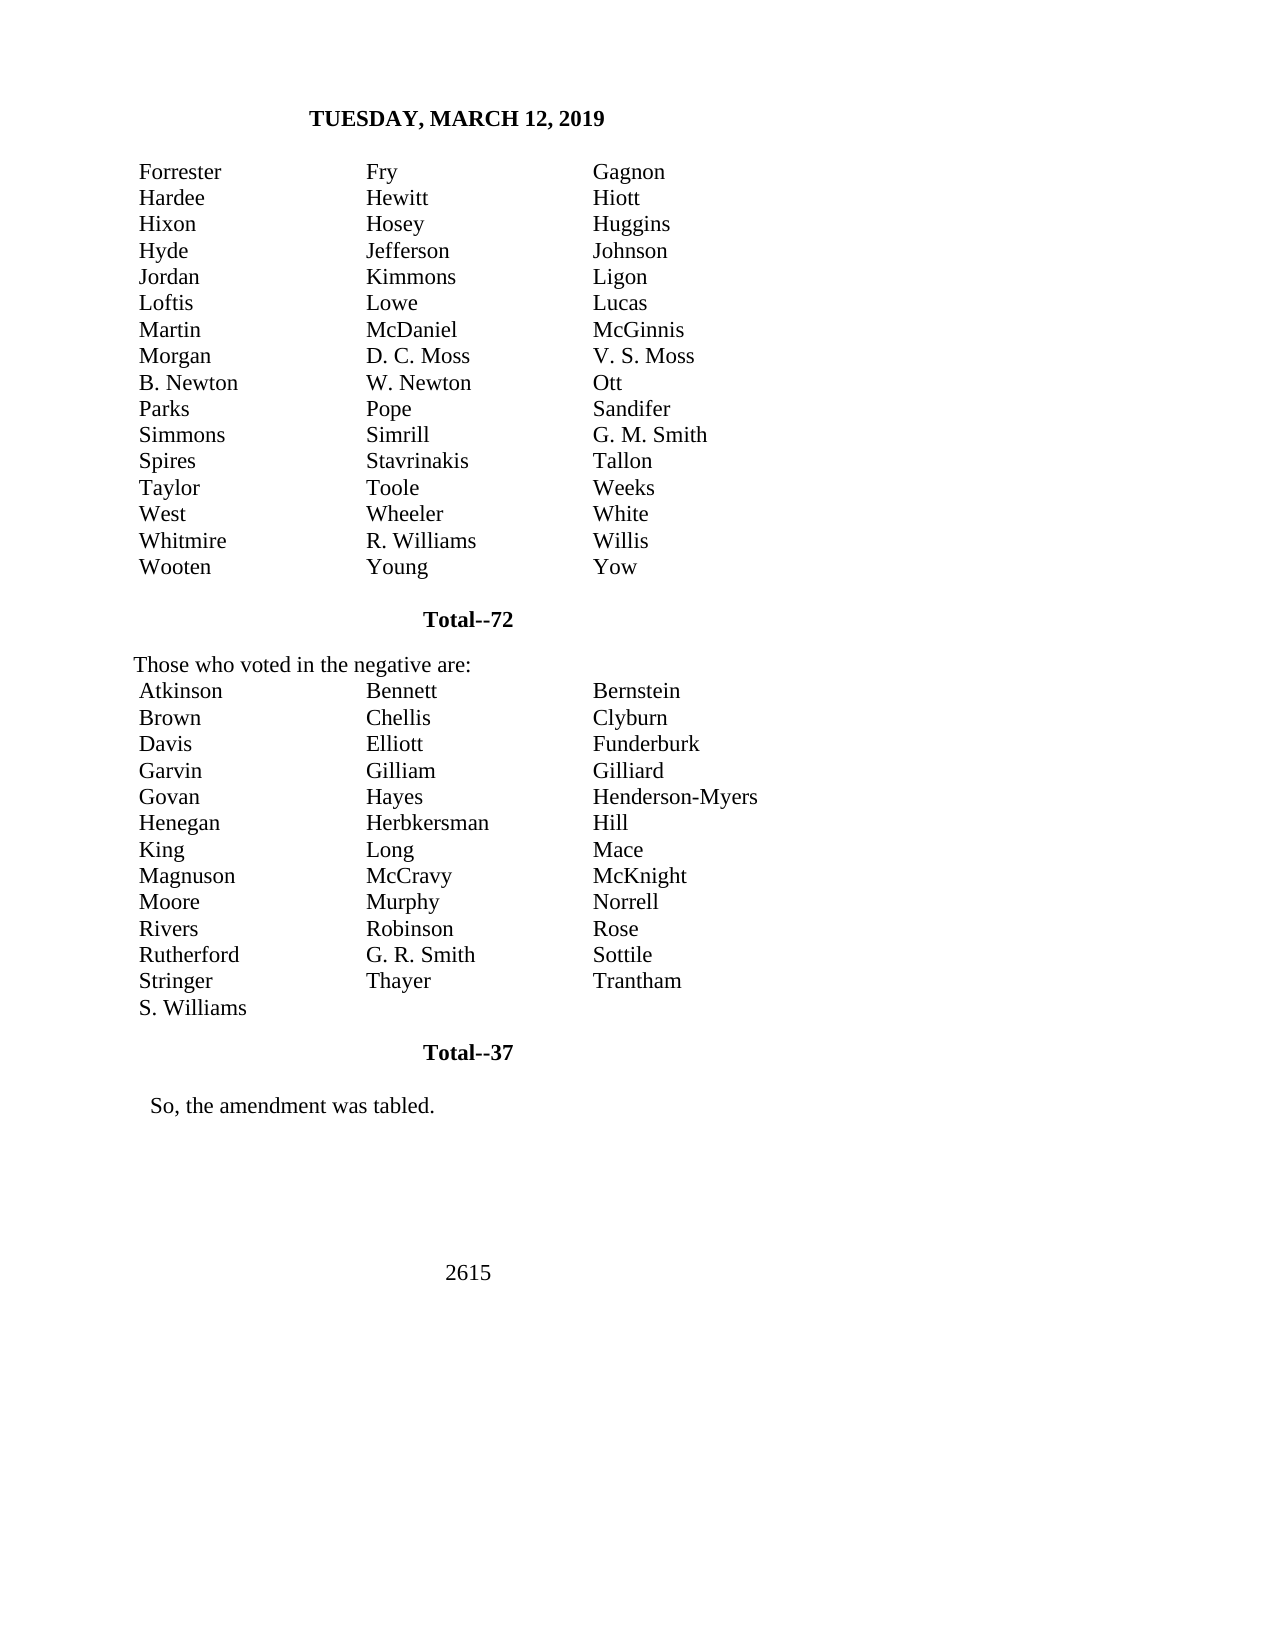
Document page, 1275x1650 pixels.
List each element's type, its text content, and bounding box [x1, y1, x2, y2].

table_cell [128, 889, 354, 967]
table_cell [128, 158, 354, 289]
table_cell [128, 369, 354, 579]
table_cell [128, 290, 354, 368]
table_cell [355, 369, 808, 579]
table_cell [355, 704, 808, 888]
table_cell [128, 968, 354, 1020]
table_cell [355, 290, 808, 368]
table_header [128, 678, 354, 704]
text So, the amendment was tabled. [127, 1092, 786, 1118]
text Total--72 [127, 606, 786, 632]
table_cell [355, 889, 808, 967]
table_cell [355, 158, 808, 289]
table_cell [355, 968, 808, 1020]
text Total--37 [127, 1039, 786, 1066]
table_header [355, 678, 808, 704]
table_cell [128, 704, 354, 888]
text Those who voted in the negative are: [127, 651, 786, 678]
